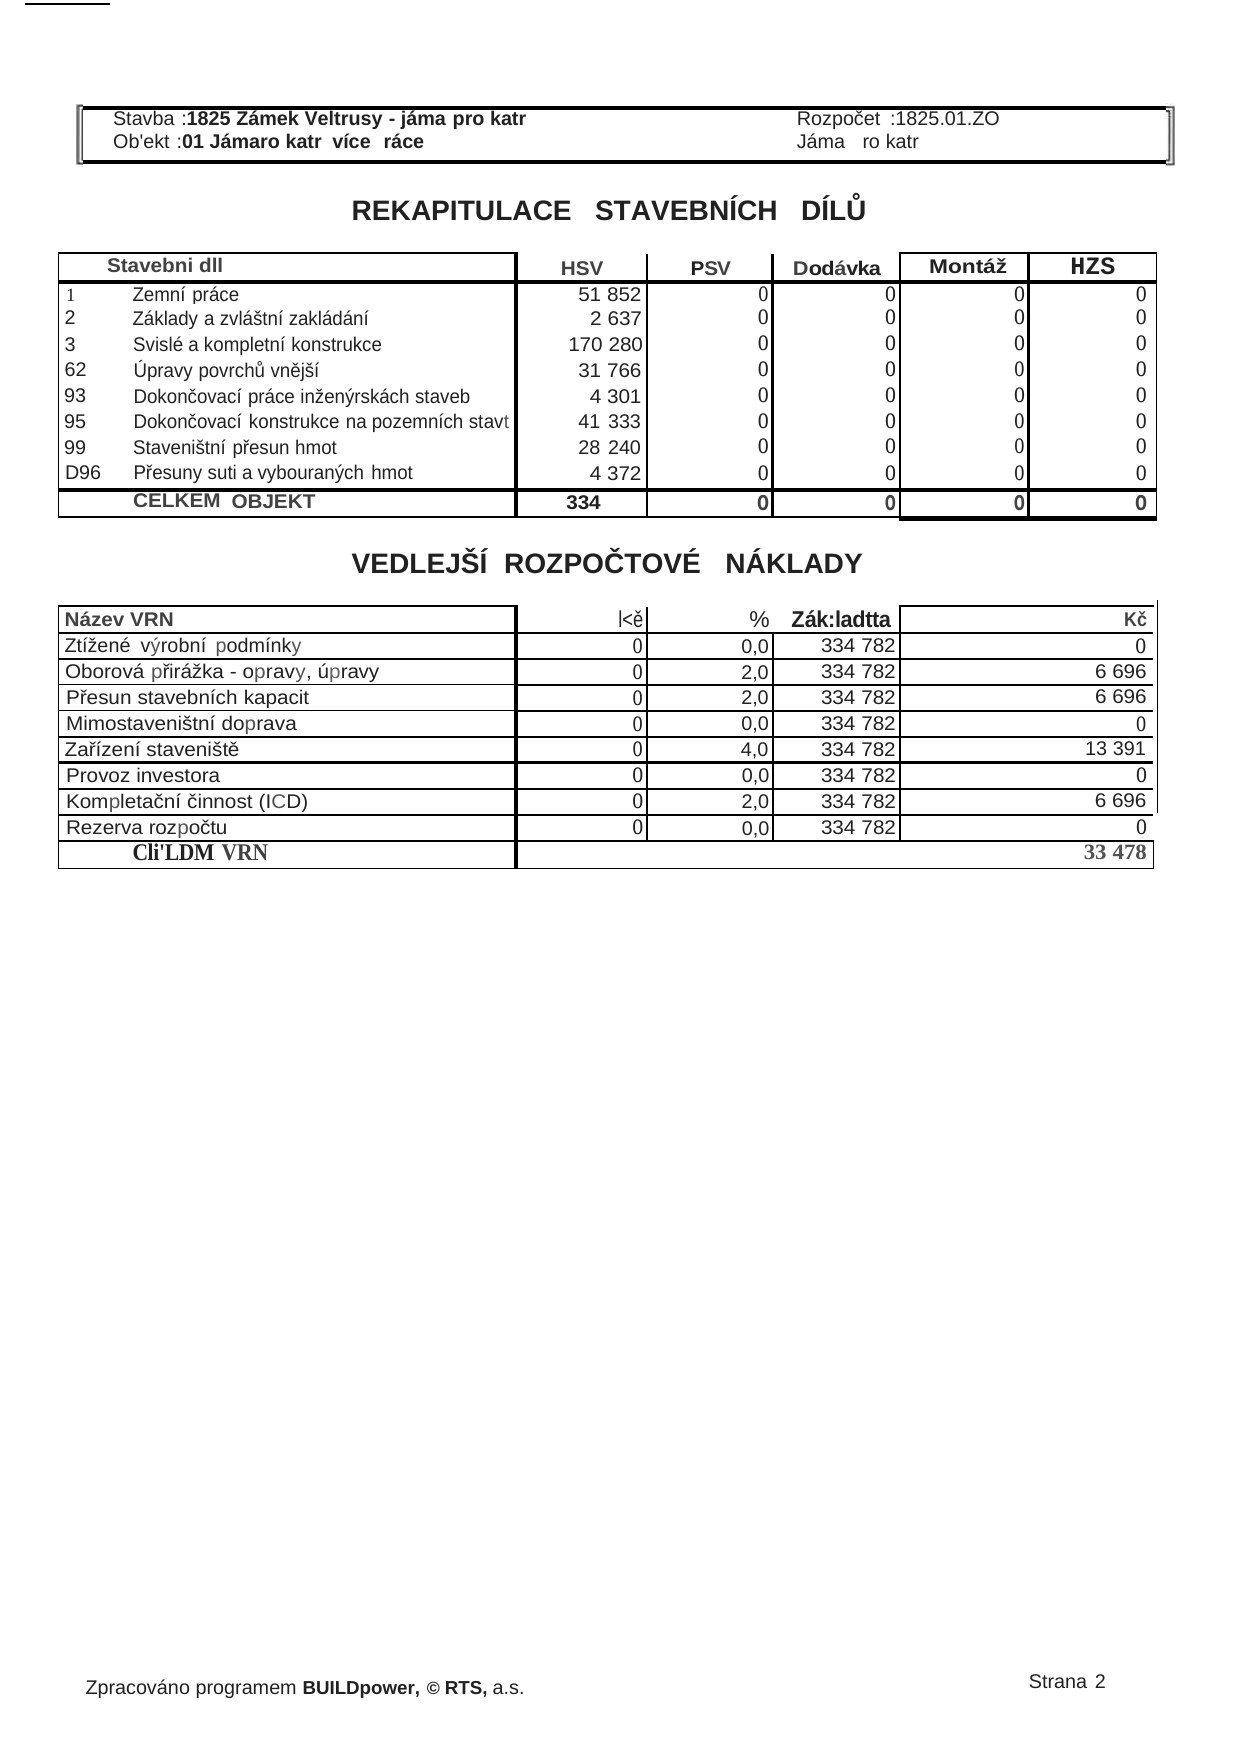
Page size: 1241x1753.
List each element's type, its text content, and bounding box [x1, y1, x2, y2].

picture [76, 102, 83, 167]
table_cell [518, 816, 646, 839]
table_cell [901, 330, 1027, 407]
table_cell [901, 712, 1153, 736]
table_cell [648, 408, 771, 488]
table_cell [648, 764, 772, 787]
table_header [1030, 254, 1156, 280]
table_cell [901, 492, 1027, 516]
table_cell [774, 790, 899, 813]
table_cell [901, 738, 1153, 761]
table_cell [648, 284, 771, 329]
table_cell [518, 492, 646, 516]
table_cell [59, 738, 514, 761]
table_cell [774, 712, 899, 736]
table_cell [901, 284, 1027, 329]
text VEDLEJŠÍ ROZPOČTOVÉ NÁKLADY [351, 547, 1169, 579]
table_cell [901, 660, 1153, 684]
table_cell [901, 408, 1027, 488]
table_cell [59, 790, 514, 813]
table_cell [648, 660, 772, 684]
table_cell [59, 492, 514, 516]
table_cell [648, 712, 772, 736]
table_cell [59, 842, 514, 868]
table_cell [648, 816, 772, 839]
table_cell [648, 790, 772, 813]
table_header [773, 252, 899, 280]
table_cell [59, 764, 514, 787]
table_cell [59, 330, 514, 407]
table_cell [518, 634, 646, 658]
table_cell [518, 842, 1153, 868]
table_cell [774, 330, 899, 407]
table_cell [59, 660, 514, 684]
subtitle REKAPITULACE STAVEBNÍCH DÍLŮ [351, 194, 1169, 227]
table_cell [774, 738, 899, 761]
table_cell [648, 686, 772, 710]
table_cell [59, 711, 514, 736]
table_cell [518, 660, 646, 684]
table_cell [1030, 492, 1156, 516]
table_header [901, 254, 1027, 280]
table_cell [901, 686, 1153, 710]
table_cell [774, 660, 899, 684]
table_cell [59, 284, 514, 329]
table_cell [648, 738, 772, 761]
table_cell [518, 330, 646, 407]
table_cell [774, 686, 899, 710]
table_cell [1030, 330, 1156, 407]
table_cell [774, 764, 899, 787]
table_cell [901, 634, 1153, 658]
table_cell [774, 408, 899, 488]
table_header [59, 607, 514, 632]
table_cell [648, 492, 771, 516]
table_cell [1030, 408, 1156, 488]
text Zpracováno programem BUILDpower, © RTS, a.s. Strana 2 [85, 1670, 1169, 1699]
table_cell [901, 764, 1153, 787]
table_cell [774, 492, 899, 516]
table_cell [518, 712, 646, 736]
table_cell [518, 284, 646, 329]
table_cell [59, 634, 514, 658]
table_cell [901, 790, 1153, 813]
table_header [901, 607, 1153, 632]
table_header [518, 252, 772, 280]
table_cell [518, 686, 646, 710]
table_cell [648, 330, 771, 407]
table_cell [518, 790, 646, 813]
picture [1166, 102, 1175, 169]
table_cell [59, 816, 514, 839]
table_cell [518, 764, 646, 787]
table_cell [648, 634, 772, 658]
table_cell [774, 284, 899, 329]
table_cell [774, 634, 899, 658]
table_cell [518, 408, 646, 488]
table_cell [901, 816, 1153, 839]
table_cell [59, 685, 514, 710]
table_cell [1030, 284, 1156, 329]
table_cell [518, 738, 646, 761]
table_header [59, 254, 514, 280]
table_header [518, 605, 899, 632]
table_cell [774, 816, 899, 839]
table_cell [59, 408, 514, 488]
